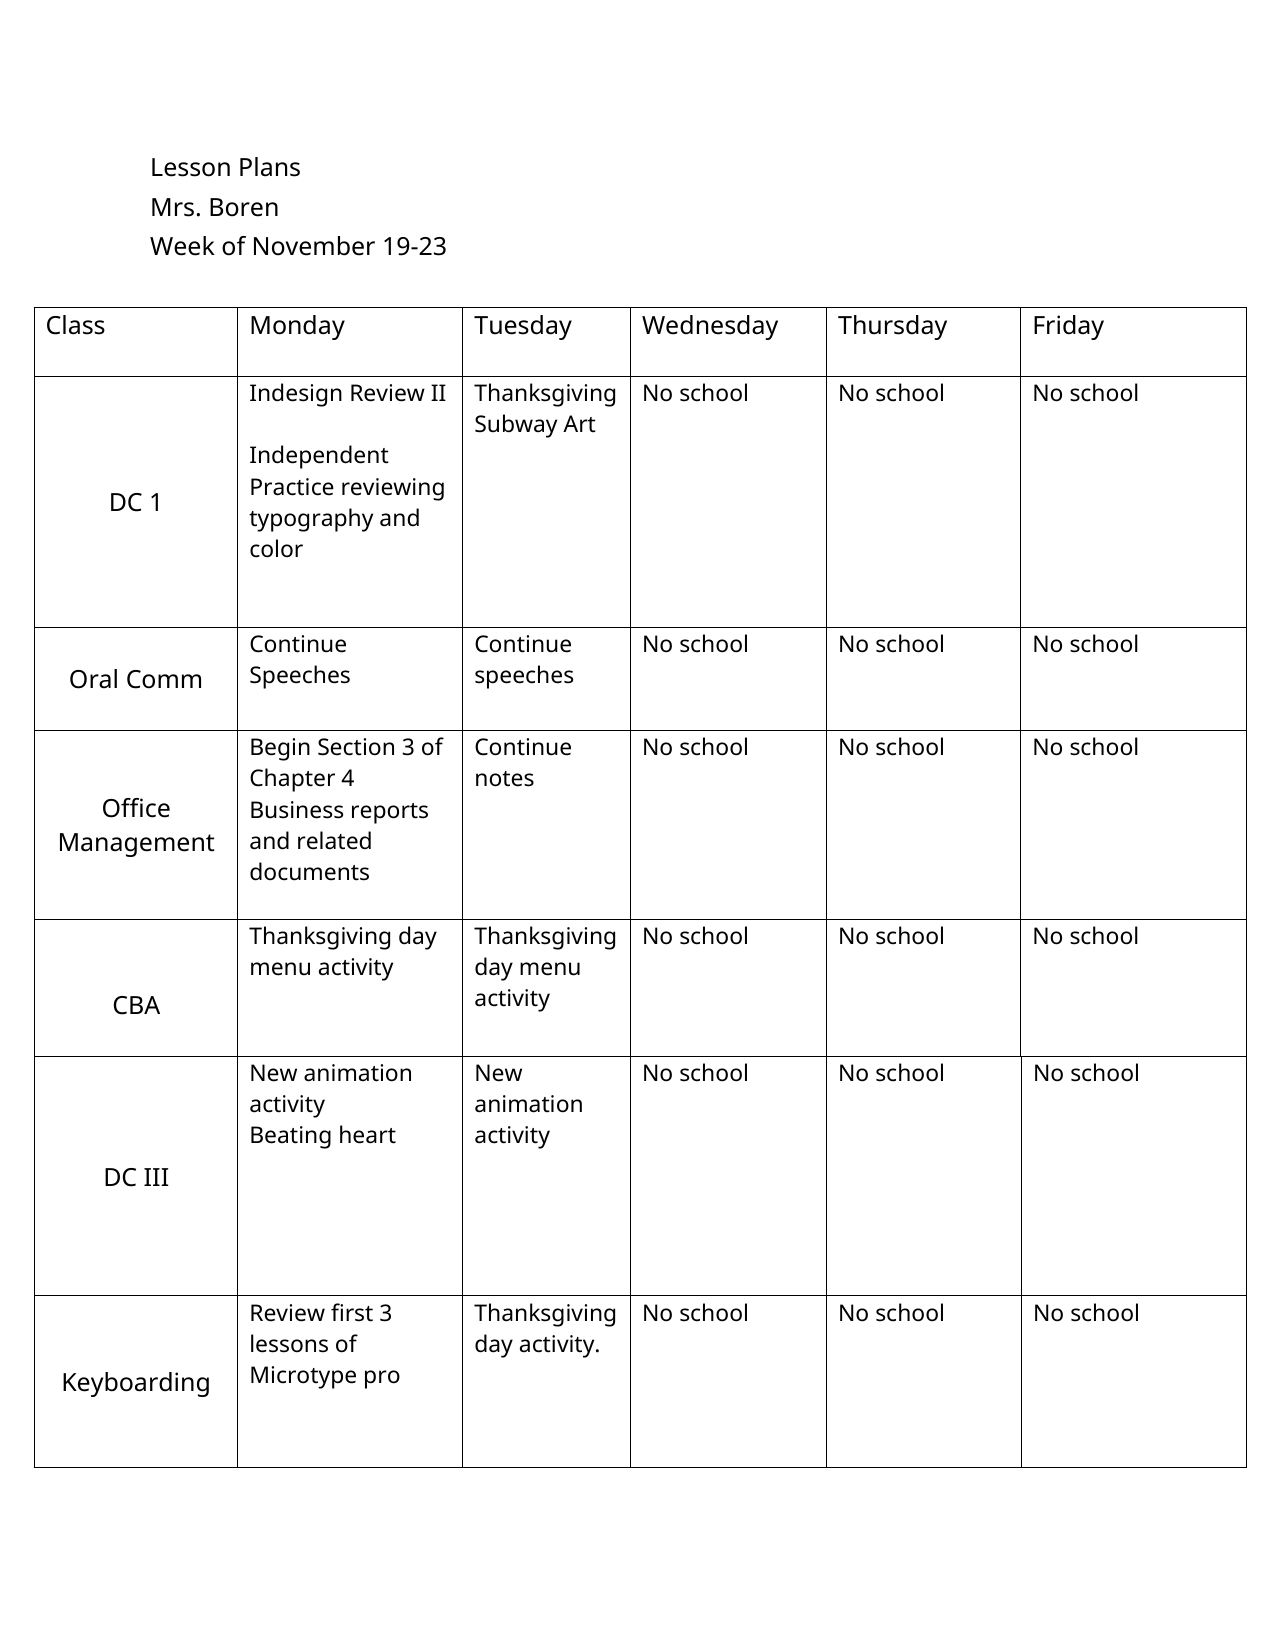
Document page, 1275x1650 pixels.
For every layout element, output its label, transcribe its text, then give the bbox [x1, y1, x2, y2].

table_cell No school [1021, 731, 1246, 919]
table_header Wednesday [631, 308, 826, 376]
table_cell No school [631, 731, 826, 919]
table_cell No school [1022, 1296, 1246, 1467]
table_header Tuesday [463, 308, 630, 376]
text Week of November 19-23 [150, 228, 1125, 262]
table_header Class [35, 308, 237, 376]
table_cell No school [631, 1057, 826, 1295]
table_cell No school [827, 731, 1020, 919]
table_cell Continue notes [463, 731, 630, 919]
table_cell Continue speeches [463, 628, 630, 730]
table_cell Thanksgiving day menu activity [238, 920, 462, 1056]
table_cell CBA [35, 920, 237, 1056]
table_cell No school [1022, 1057, 1246, 1295]
table_cell Keyboarding [35, 1296, 237, 1467]
table_cell Thanksgiving Subway Art [463, 377, 630, 627]
table_cell Thanksgiving day activity. [463, 1296, 630, 1467]
text Mrs. Boren [150, 189, 1125, 223]
table_header Thursday [827, 308, 1020, 376]
table_header Monday [238, 308, 462, 376]
table_cell No school [1021, 628, 1246, 730]
table_cell DC III [35, 1057, 237, 1295]
table_cell No school [631, 1296, 826, 1467]
table_cell No school [827, 377, 1020, 627]
table_cell No school [827, 628, 1020, 730]
table_cell DC 1 [35, 377, 237, 627]
table_cell No school [1021, 920, 1246, 1056]
table_cell No school [827, 1057, 1021, 1295]
table_cell Office Management [35, 731, 237, 919]
table_cell No school [827, 1296, 1021, 1467]
table_cell Indesign Review II Independent Practice reviewing typography and color [238, 377, 462, 627]
table_cell Review first 3 lessons of Microtype pro [238, 1296, 462, 1467]
table_cell No school [827, 920, 1020, 1056]
table_cell Thanksgiving day menu activity [463, 920, 630, 1056]
table_cell Oral Comm [35, 628, 237, 730]
table_cell No school [631, 377, 826, 627]
table_header Friday [1021, 308, 1246, 376]
table_cell No school [631, 628, 826, 730]
table_cell New animation activity Beating heart [238, 1057, 462, 1295]
table_cell Continue Speeches [238, 628, 462, 730]
table_cell Begin Section 3 of Chapter 4 Business reports and related documents [238, 731, 462, 919]
text Lesson Plans [150, 150, 1125, 184]
table_cell No school [1021, 377, 1246, 627]
table_cell No school [631, 920, 826, 1056]
table_cell New animation activity [463, 1057, 630, 1295]
